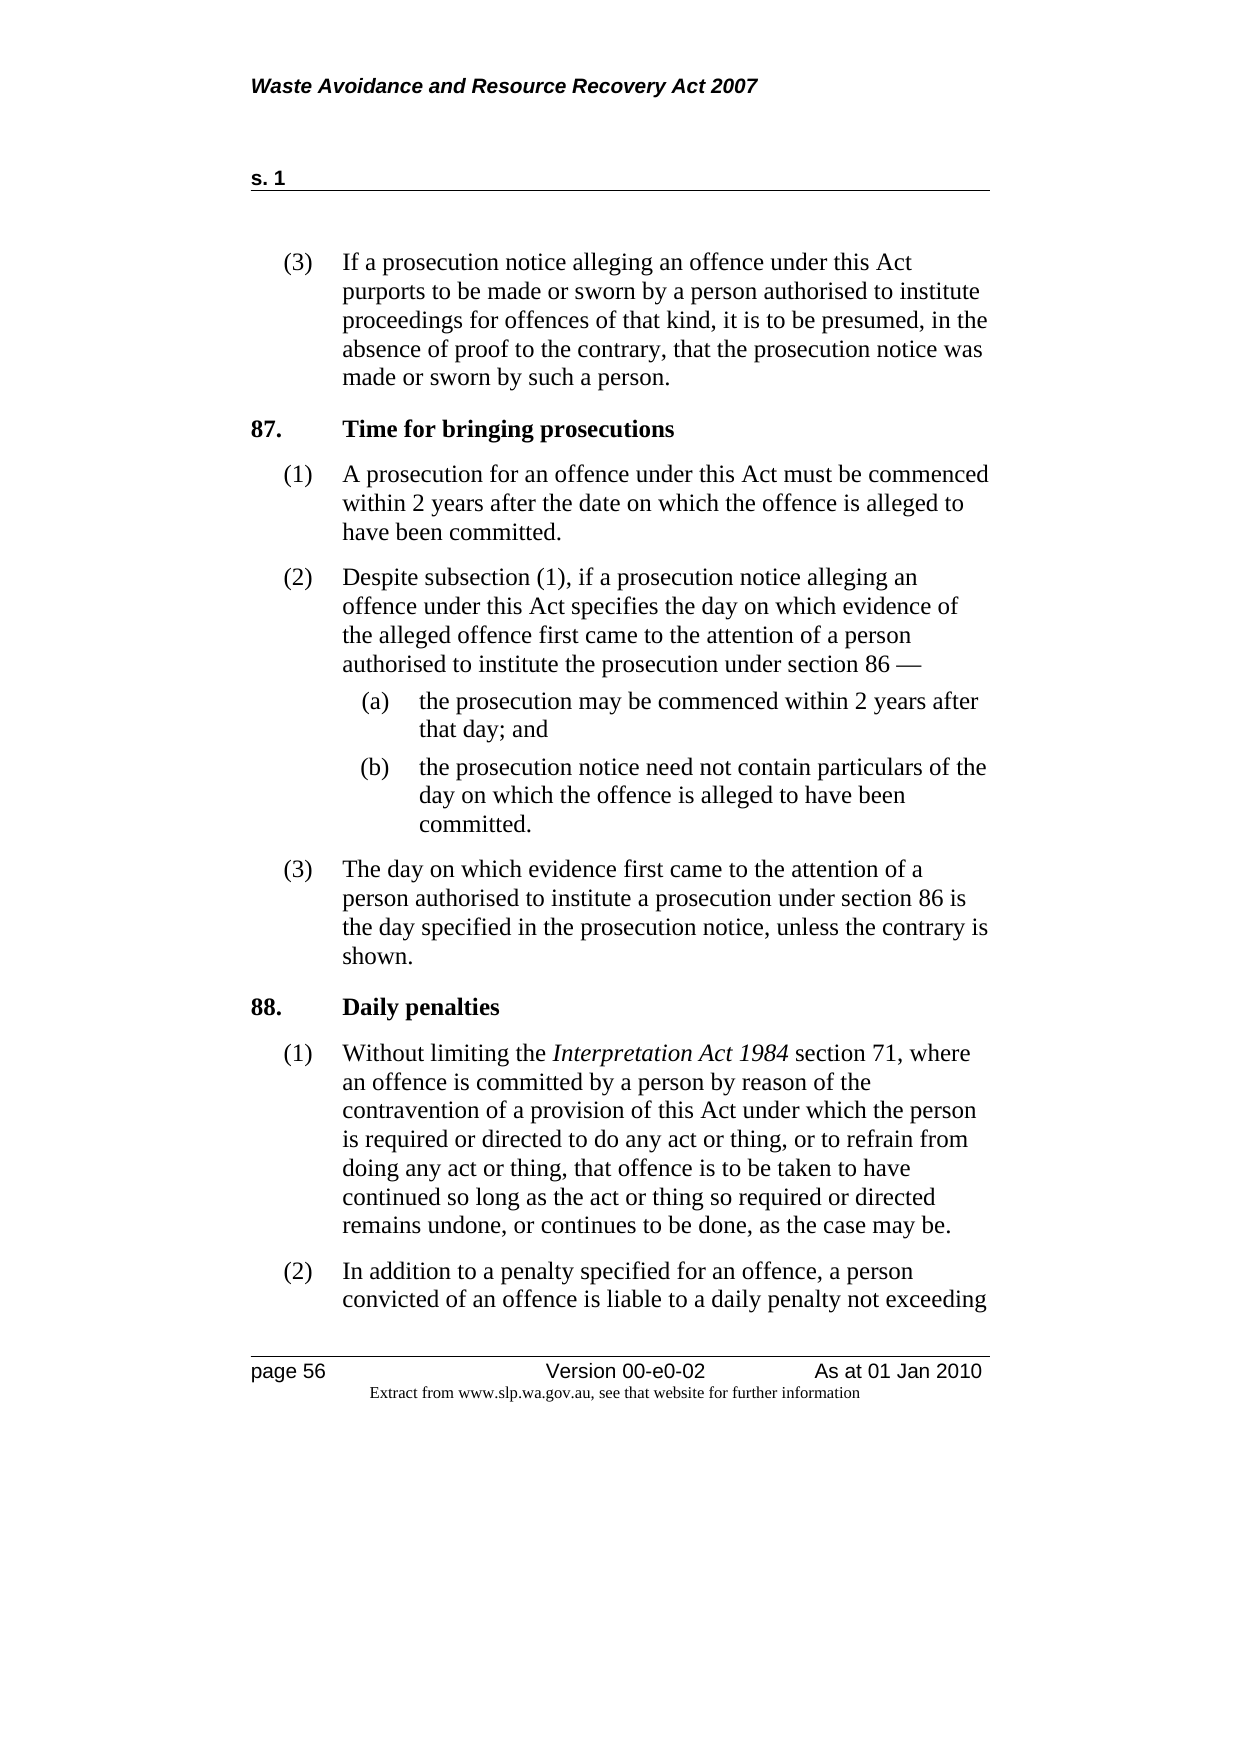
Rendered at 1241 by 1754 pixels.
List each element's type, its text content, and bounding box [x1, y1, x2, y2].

text (2) Despite subsection (1), if a prosecution notice alleging an offence under this Act specifies the day on which evidence of the alleged offence first came to the attention of a person authorised to institute the prosecution under section 86 — [251, 562, 990, 677]
text (1) A prosecution for an offence under this Act must be commenced within 2 years after the date on which the offence is alleged to have been committed. [251, 459, 990, 546]
text (3) The day on which evidence first came to the attention of a person authorised to institute a prosecution under section 86 is the day specified in the prosecution notice, unless the contrary is shown. [251, 854, 990, 969]
subtitle 88. Daily penalties [251, 992, 990, 1021]
subtitle 87. Time for bringing prosecutions [251, 414, 990, 443]
text (3) If a prosecution notice alleging an offence under this Act purports to be made or sworn by a person authorised to institute proceedings for offences of that kind, it is to be presumed, in the absence of proof to the contrary, that the prosecution notice was made or sworn by such a person. [251, 247, 990, 391]
text (1) Without limiting the Interpretation Act 1984 section 71, where an offence is committed by a person by reason of the contravention of a provision of this Act under which the person is required or directed to do any act or thing, or to refrain from doing any act or thing, that offence is to be taken to have continued so long as the act or thing so required or directed remains undone, or continues to be done, as the case may be. [251, 1038, 990, 1239]
text (b) the prosecution notice need not contain particulars of the day on which the offence is alleged to have been committed. [251, 752, 990, 838]
text (a) the prosecution may be commenced within 2 years after that day; and [251, 686, 990, 743]
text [251, 1256, 990, 1313]
